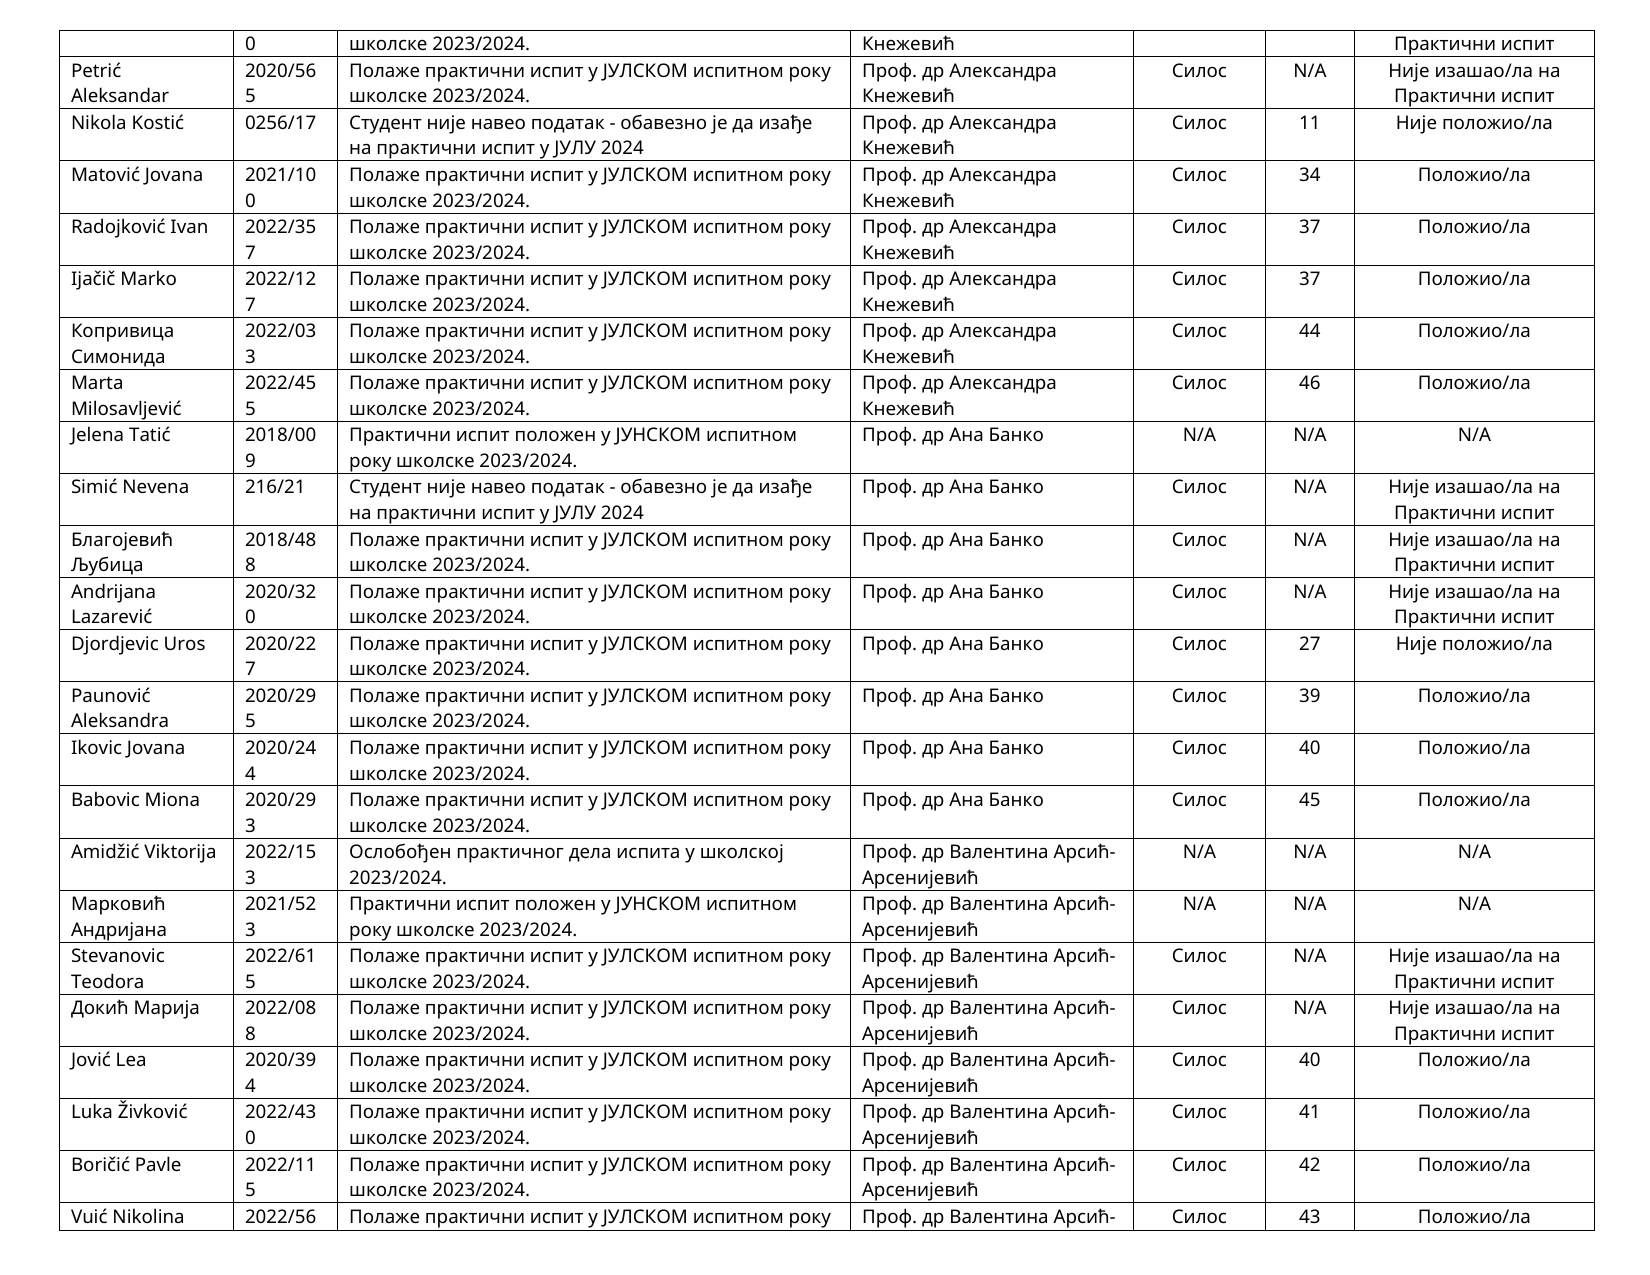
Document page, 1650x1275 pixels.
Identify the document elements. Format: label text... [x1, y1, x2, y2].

table_cell N/A [1266, 839, 1354, 889]
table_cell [338, 1099, 850, 1150]
table_cell 2020/565 [234, 57, 337, 108]
table_cell Полаже практични испит у ЈУЛСКОМ испитном року школске 2023/2024. [338, 943, 850, 994]
table_cell Силос [1134, 1151, 1265, 1202]
table_cell Ослобођен практичног дела испита у школској 2023/2024. [338, 839, 850, 889]
table_cell Силос [1134, 786, 1265, 837]
table_cell Положио/ла [1355, 370, 1594, 421]
table_cell N/A [1266, 474, 1354, 525]
table_cell N/A [1266, 57, 1354, 108]
table_cell 2022/455 [234, 370, 337, 421]
table_cell Проф. др Ана Банко [851, 526, 1133, 577]
table_cell Положио/ла [1355, 1047, 1594, 1098]
table_cell 2020/295 [234, 682, 337, 733]
table_cell Силос [1134, 266, 1265, 317]
table_cell 40 [1266, 1047, 1354, 1098]
table_cell 40 [1266, 734, 1354, 785]
table_cell 2018/009 [234, 422, 337, 473]
table_cell Положио/ла [1355, 734, 1594, 785]
table_cell 2022/033 [234, 318, 337, 369]
table_cell Положио/ла [1355, 1151, 1594, 1202]
table_cell 11 [1266, 109, 1354, 160]
table_cell Проф. др Валентина Арсић-Арсенијевић [851, 995, 1133, 1046]
table_cell N/A [1266, 891, 1354, 942]
table_cell Силос [1134, 630, 1265, 681]
table_cell Докић Марија [60, 995, 233, 1046]
table_cell Није изашао/ла на Практични испит [1355, 526, 1594, 577]
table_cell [338, 57, 850, 108]
table_cell N/A [1134, 839, 1265, 889]
table_cell Matović Jovana [60, 161, 233, 212]
table_cell N/A [1134, 422, 1265, 473]
table_cell Практични испит положен у ЈУНСКОМ испитном року школске 2023/2024. [338, 891, 850, 942]
table_cell N/A [1355, 839, 1594, 889]
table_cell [1355, 31, 1594, 56]
table_cell 2022/070 [234, 31, 337, 56]
table_cell Simić Nevena [60, 474, 233, 525]
table_cell Jović Lea [60, 1047, 233, 1098]
table_cell 45 [1266, 786, 1354, 837]
table_cell N/A [1134, 891, 1265, 942]
table_cell Проф. др Ана Банко [851, 630, 1133, 681]
table_cell 2021/100 [234, 161, 337, 212]
table_cell Проф. др Валентина Арсић-Арсенијевић [851, 891, 1133, 942]
table_cell Није изашао/ла на Практични испит [1355, 578, 1594, 629]
table_cell 2022/153 [234, 839, 337, 889]
table_cell Nikola Kostić [60, 109, 233, 160]
table_cell Проф. др Ана Банко [851, 682, 1133, 733]
table_cell 2022/088 [234, 995, 337, 1046]
table_cell Силос [1134, 370, 1265, 421]
table_cell N/A [1266, 995, 1354, 1046]
table_cell 42 [1266, 1151, 1354, 1202]
table_cell 34 [1266, 161, 1354, 212]
table_cell Положио/ла [1355, 214, 1594, 264]
table_cell N/A [1355, 422, 1594, 473]
table_cell Положио/ла [1355, 318, 1594, 369]
table_cell Полаже практични испит у ЈУЛСКОМ испитном року школске 2023/2024. [338, 214, 850, 264]
table_cell Полаже практични испит у ЈУЛСКОМ испитном року школске 2023/2024. [338, 630, 850, 681]
table_cell Положио/ла [1355, 161, 1594, 212]
table_cell Положио/ла [1355, 786, 1594, 837]
table_cell 2020/320 [234, 578, 337, 629]
table_cell Luka Živković [60, 1099, 233, 1150]
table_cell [338, 1203, 850, 1229]
table_cell Силос [1134, 682, 1265, 733]
table_cell 2022/127 [234, 266, 337, 317]
table_cell 2022/615 [234, 943, 337, 994]
table_cell Није изашао/ла на Практични испит [1355, 943, 1594, 994]
table_cell Полаже практични испит у ЈУЛСКОМ испитном року школске 2023/2024. [338, 161, 850, 212]
table_cell Положио/ла [1355, 266, 1594, 317]
table_cell 2020/394 [234, 1047, 337, 1098]
table_cell Није положио/ла [1355, 630, 1594, 681]
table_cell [338, 31, 850, 56]
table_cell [851, 1151, 1133, 1202]
table_cell Копривица Симонида [60, 318, 233, 369]
table_cell Силос [1134, 943, 1265, 994]
table_cell Полаже практични испит у ЈУЛСКОМ испитном року школске 2023/2024. [338, 266, 850, 317]
table_cell 216/21 [234, 474, 337, 525]
table_cell Ijačič Marko [60, 266, 233, 317]
table_cell 0256/17 [234, 109, 337, 160]
table_cell N/A [1266, 943, 1354, 994]
table_cell Jelena Tatić [60, 422, 233, 473]
table_cell 43 [1266, 1203, 1354, 1229]
table_cell Ikovic Jovana [60, 734, 233, 785]
table_cell Babovic Miona [60, 786, 233, 837]
table_cell 41 [1266, 1099, 1354, 1150]
table_cell Проф. др Ана Банко [851, 734, 1133, 785]
table_cell Студент није навео податак - обавезно је да изађе на практични испит у ЈУЛУ 2024 [338, 474, 850, 525]
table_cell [338, 1151, 850, 1202]
table_cell 27 [1266, 630, 1354, 681]
table_cell Проф. др Валентина Арсић-Арсенијевић [851, 943, 1133, 994]
table_cell Проф. др Валентина Арсић-Арсенијевић [851, 1047, 1133, 1098]
table_cell Није изашао/ла на Практични испит [1355, 474, 1594, 525]
table_cell Radojković Ivan [60, 214, 233, 264]
table_cell Благојевић Љубица [60, 526, 233, 577]
table_cell 2022/430 [234, 1099, 337, 1150]
table_cell 44 [1266, 318, 1354, 369]
table_cell Полаже практични испит у ЈУЛСКОМ испитном року школске 2023/2024. [338, 1047, 850, 1098]
table_cell N/A [1266, 526, 1354, 577]
table_cell Полаже практични испит у ЈУЛСКОМ испитном року школске 2023/2024. [338, 786, 850, 837]
table_cell Није изашао/ла на Практични испит [1355, 995, 1594, 1046]
table_cell Vuić Nikolina [60, 1203, 233, 1229]
table_cell Проф. др Александра Кнежевић [851, 266, 1133, 317]
table_cell Полаже практични испит у ЈУЛСКОМ испитном року школске 2023/2024. [338, 682, 850, 733]
table_cell Petrić Aleksandar [60, 57, 233, 108]
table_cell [851, 31, 1133, 56]
table_cell Полаже практични испит у ЈУЛСКОМ испитном року школске 2023/2024. [338, 370, 850, 421]
table_cell Силос [1134, 31, 1265, 56]
table_cell 2022/115 [234, 1151, 337, 1202]
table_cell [851, 57, 1133, 108]
table_cell N/A [1355, 891, 1594, 942]
table_cell Силос [1134, 109, 1265, 160]
table_cell Силос [1134, 1203, 1265, 1229]
table_cell Проф. др Ана Банко [851, 578, 1133, 629]
table_cell Проф. др Ана Банко [851, 786, 1133, 837]
table_cell Положио/ла [1355, 1099, 1594, 1150]
table_cell Полаже практични испит у ЈУЛСКОМ испитном року школске 2023/2024. [338, 578, 850, 629]
table_cell Положио/ла [1355, 1203, 1594, 1229]
table_cell 46 [1266, 370, 1354, 421]
table_cell Проф. др Александра Кнежевић [851, 318, 1133, 369]
table_cell Силос [1134, 734, 1265, 785]
table_cell Djordjevic Uros [60, 630, 233, 681]
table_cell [1355, 57, 1594, 108]
table_cell Marta Milosavljević [60, 370, 233, 421]
table_cell Проф. др Александра Кнежевић [851, 370, 1133, 421]
table_cell Проф. др Александра Кнежевић [851, 214, 1133, 264]
table_cell 2018/488 [234, 526, 337, 577]
table_cell Силос [1134, 57, 1265, 108]
table_cell Полаже практични испит у ЈУЛСКОМ испитном року школске 2023/2024. [338, 526, 850, 577]
table_cell Силос [1134, 161, 1265, 212]
table_cell Проф. др Валентина Арсић-Арсенијевић [851, 839, 1133, 889]
table_cell Силос [1134, 1099, 1265, 1150]
table_cell Проф. др Александра Кнежевић [851, 161, 1133, 212]
table_cell 2022/357 [234, 214, 337, 264]
table_cell Марковић Андријана [60, 891, 233, 942]
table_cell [851, 1203, 1133, 1229]
table_cell Силос [1134, 1047, 1265, 1098]
table_cell 37 [1266, 266, 1354, 317]
table_cell 2020/293 [234, 786, 337, 837]
table_cell Силос [1134, 578, 1265, 629]
table_cell 2022/562 [234, 1203, 337, 1229]
table_cell Силос [1134, 318, 1265, 369]
table_cell Проф. др Александра Кнежевић [851, 109, 1133, 160]
table_cell Није положио/ла [1355, 109, 1594, 160]
table_cell Полаже практични испит у ЈУЛСКОМ испитном року школске 2023/2024. [338, 995, 850, 1046]
table_cell Paunović Aleksandra [60, 682, 233, 733]
table_cell Силос [1134, 214, 1265, 264]
table_cell N/A [1266, 422, 1354, 473]
table_cell Практични испит положен у ЈУНСКОМ испитном року школске 2023/2024. [338, 422, 850, 473]
table_cell Boričić Pavle [60, 1151, 233, 1202]
table_cell Полаже практични испит у ЈУЛСКОМ испитном року школске 2023/2024. [338, 734, 850, 785]
table_cell Ličina Lina [60, 31, 233, 56]
table_cell N/A [1266, 31, 1354, 56]
table_cell Силос [1134, 526, 1265, 577]
table_cell Полаже практични испит у ЈУЛСКОМ испитном року школске 2023/2024. [338, 318, 850, 369]
table_cell 2021/523 [234, 891, 337, 942]
table_cell Положио/ла [1355, 682, 1594, 733]
table_cell Amidžić Viktorija [60, 839, 233, 889]
table_cell Проф. др Ана Банко [851, 422, 1133, 473]
table_cell 39 [1266, 682, 1354, 733]
table_cell Проф. др Ана Банко [851, 474, 1133, 525]
table_cell Силос [1134, 474, 1265, 525]
table_cell N/A [1266, 578, 1354, 629]
table_cell Stevanovic Teodora [60, 943, 233, 994]
table_cell 37 [1266, 214, 1354, 264]
table_cell Силос [1134, 995, 1265, 1046]
table_cell Andrijana Lazarević [60, 578, 233, 629]
table_cell Проф. др Валентина Арсић-Арсенијевић [851, 1099, 1133, 1150]
table_cell 2020/227 [234, 630, 337, 681]
table_cell Студент није навео податак - обавезно је да изађе на практични испит у ЈУЛУ 2024 [338, 109, 850, 160]
table_cell 2020/244 [234, 734, 337, 785]
